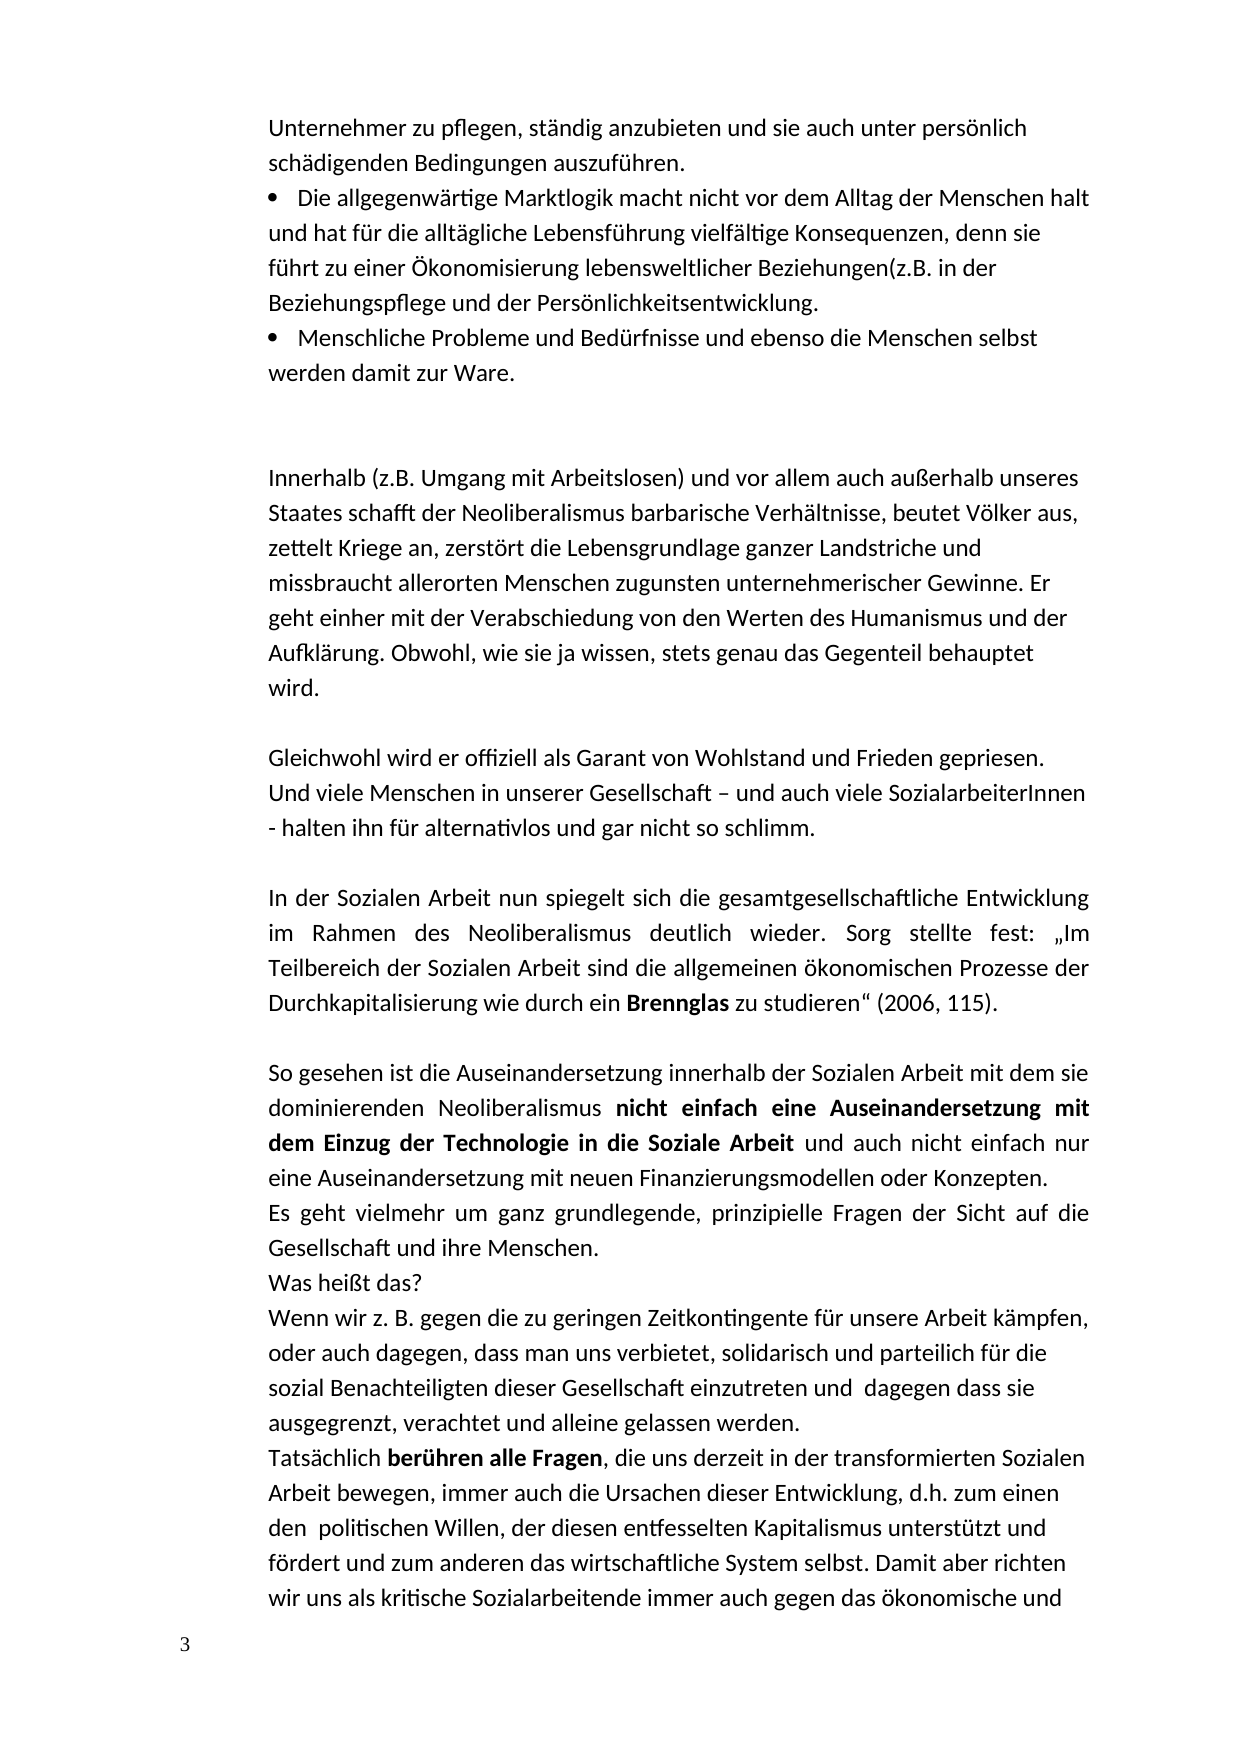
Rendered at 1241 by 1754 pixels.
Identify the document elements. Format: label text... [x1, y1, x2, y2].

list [268, 112, 1090, 178]
text Es geht vielmehr um ganz grundlegende, prinzipielle Fragen der Sicht auf die Gesellschaft und ihre Menschen. [268, 1197, 1090, 1263]
text In der Sozialen Arbeit nun spiegelt sich die gesamtgesellschaftliche Entwicklung im Rahmen des Neoliberalismus deutlich wieder. Sorg stellte fest: „Im Teilbereich der Sozialen Arbeit sind die allgemeinen ökonomischen Prozesse der Durchkapitalisierung wie durch ein Brennglas zu studieren“ (2006, 115). [268, 882, 1090, 1018]
text Gleichwohl wird er offiziell als Garant von Wohlstand und Frieden gepriesen. Und viele Menschen in unserer Gesellschaft – und auch viele SozialarbeiterInnen - halten ihn für alternativlos und gar nicht so schlimm. [268, 742, 1090, 843]
list Menschliche Probleme und Bedürfnisse und ebenso die Menschen selbst werden damit zur Ware. [268, 322, 1090, 388]
text Wenn wir z. B. gegen die zu geringen Zeitkontingente für unsere Arbeit kämpfen, oder auch dagegen, dass man uns verbietet, solidarisch und parteilich für die sozial Benachteiligten dieser Gesellschaft einzutreten und dagegen dass sie ausgegrenzt, verachtet und alleine gelassen werden. [268, 1302, 1090, 1438]
text Was heißt das? [268, 1267, 1090, 1298]
text So gesehen ist die Auseinandersetzung innerhalb der Sozialen Arbeit mit dem sie dominierenden Neoliberalismus nicht einfach eine Auseinandersetzung mit dem Einzug der Technologie in die Soziale Arbeit und auch nicht einfach nur eine Auseinandersetzung mit neuen Finanzierungsmodellen oder Konzepten. [268, 1057, 1090, 1193]
text Innerhalb (z.B. Umgang mit Arbeitslosen) und vor allem auch außerhalb unseres Staates schafft der Neoliberalismus barbarische Verhältnisse, beutet Völker aus, zettelt Kriege an, zerstört die Lebensgrundlage ganzer Landstriche und missbraucht allerorten Menschen zugunsten unternehmerischer Gewinne. Er geht einher mit der Verabschiedung von den Werten des Humanismus und der Aufklärung. Obwohl, wie sie ja wissen, stets genau das Gegenteil behauptet wird. [268, 462, 1090, 703]
list Die allgegenwärtige Marktlogik macht nicht vor dem Alltag der Menschen halt und hat für die alltägliche Lebensführung vielfältige Konsequenzen, denn sie führt zu einer Ökonomisierung lebensweltlicher Beziehungen(z.B. in der Beziehungspflege und der Persönlichkeitsentwicklung. [268, 182, 1090, 318]
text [268, 1442, 1090, 1613]
